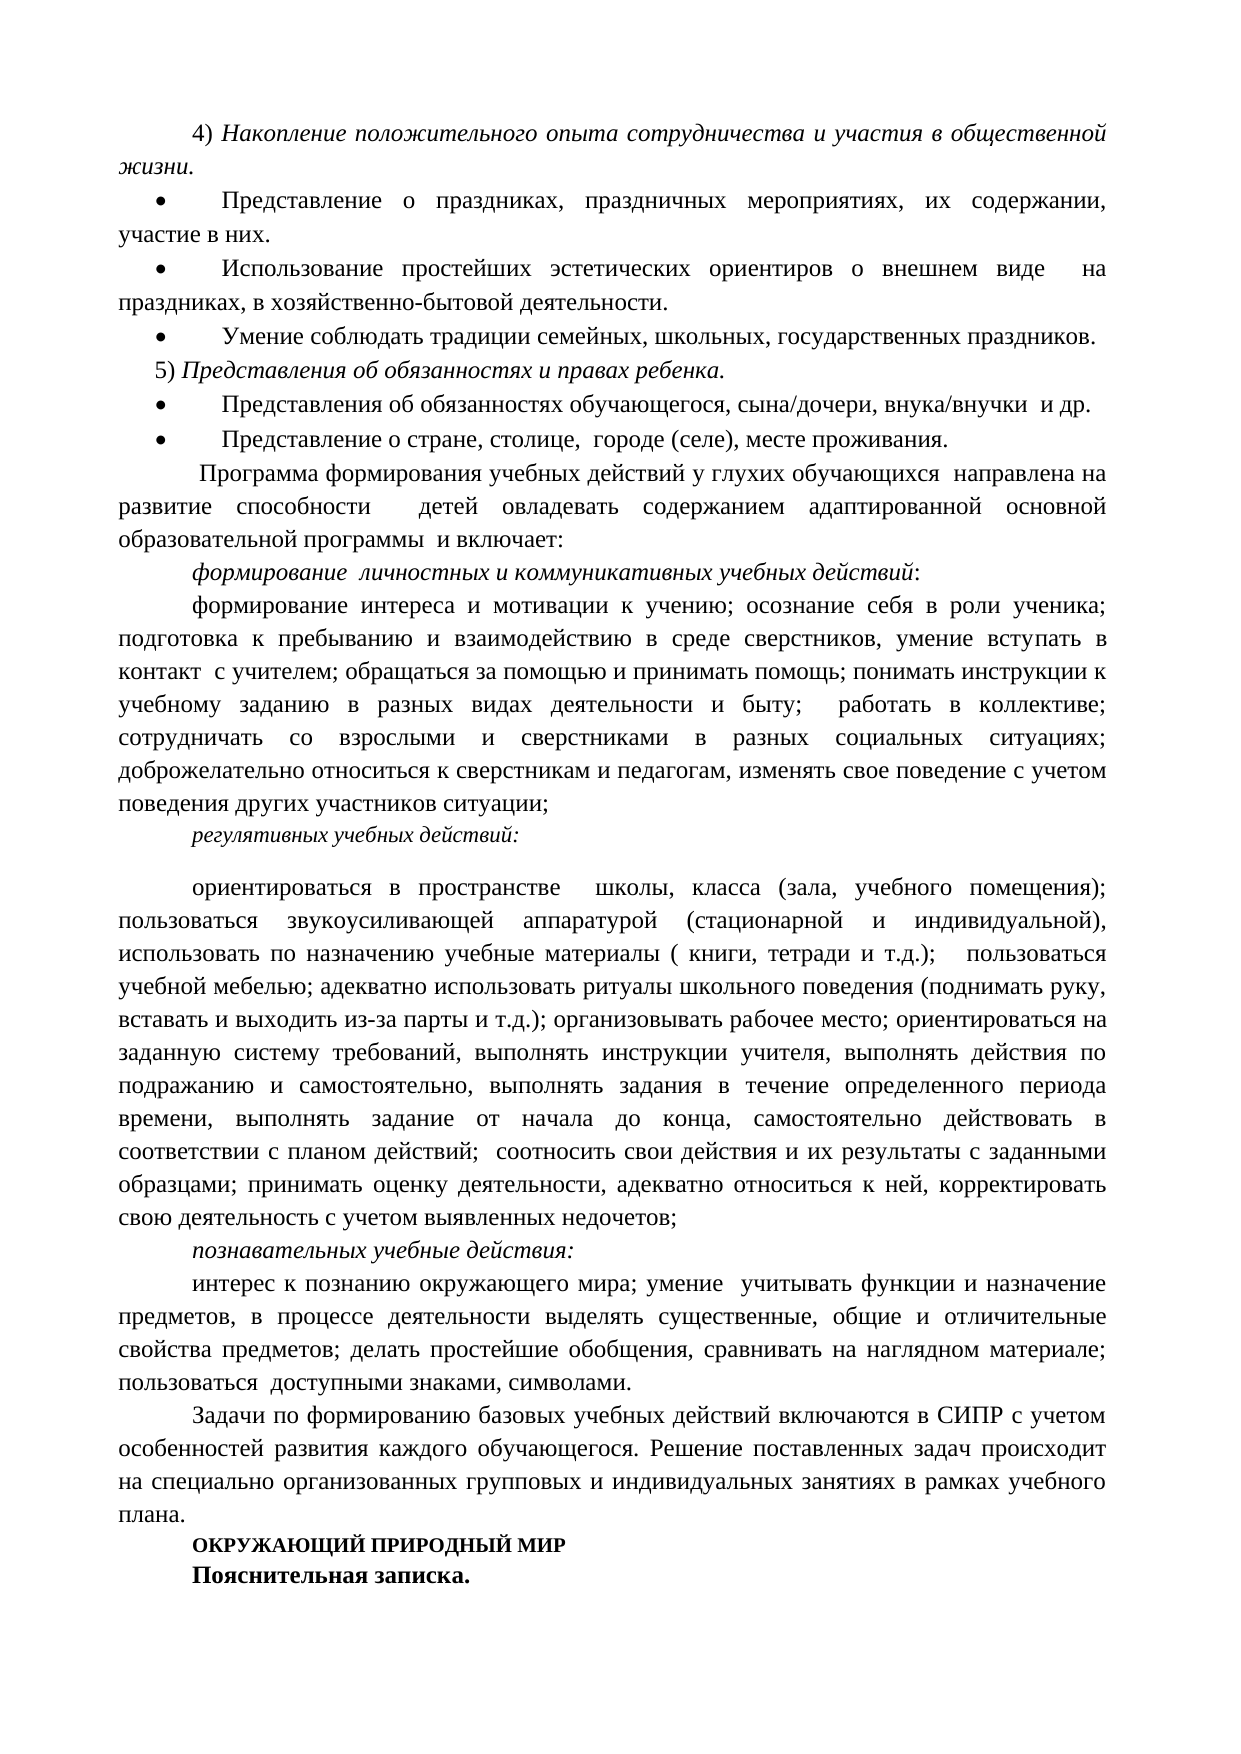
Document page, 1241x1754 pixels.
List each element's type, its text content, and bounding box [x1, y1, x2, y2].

text Пояснительная записка. [118, 1560, 1107, 1589]
list Умение соблюдать традиции семейных, школьных, государственных праздников. [118, 320, 1107, 350]
text 5) Представления об обязанностях и правах ребенка. [118, 355, 1107, 383]
text интерес к познанию окружающего мира; умение учитывать функции и назначение предметов, в процессе деятельности выделять существенные, общие и отличительные свойства предметов; делать простейшие обобщения, сравнивать на наглядном материале; пользоваться доступными знаками, символами. [118, 1268, 1107, 1396]
list Представления об обязанностях обучающегося, сына/дочери, внука/внучки и др. [118, 388, 1107, 418]
text формирование личностных и коммуникативных учебных действий: [118, 557, 1107, 586]
text 4) Накопление положительного опыта сотрудничества и участия в общественной жизни. [118, 118, 1107, 180]
list Представление о стране, столице, городе (селе), месте проживания. [118, 423, 1107, 453]
text ориентироваться в пространстве школы, класса (зала, учебного помещения); пользоваться звукоусиливающей аппаратурой (стационарной и индивидуальной), использовать по назначению учебные материалы ( книги, тетради и т.д.); пользоваться учебной мебелью; адекватно использовать ритуалы школьного поведения (поднимать руку, вставать и выходить из-за парты и т.д.); организовывать рабочее место; ориентироваться на заданную систему требований, выполнять инструкции учителя, выполнять действия по подражанию и самостоятельно, выполнять задания в течение определенного периода времени, выполнять задание от начала до конца, самостоятельно действовать в соответствии с планом действий; соотносить свои действия и их результаты с заданными образцами; принимать оценку деятельности, адекватно относиться к ней, корректировать свою деятельность с учетом выявленных недочетов; [118, 872, 1107, 1231]
list Использование простейших эстетических ориентиров о внешнем виде на праздниках, в хозяйственно-бытовой деятельности. [118, 252, 1107, 316]
list регулятивных учебных действий: [118, 821, 1107, 847]
list Представление о праздниках, праздничных мероприятиях, их содержании, участие в них. [118, 184, 1107, 248]
text Задачи по формированию базовых учебных действий включаются в СИПР с учетом особенностей развития каждого обучающегося. Решение поставленных задач происходит на специально организованных групповых и индивидуальных занятиях в рамках учебного плана. [118, 1400, 1107, 1528]
text познавательных учебные действия: [118, 1235, 1107, 1264]
text формирование интереса и мотивации к учению; осознание себя в роли ученика; подготовка к пребыванию и взаимодействию в среде сверстников, умение вступать в контакт с учителем; обращаться за помощью и принимать помощь; понимать инструкции к учебному заданию в разных видах деятельности и быту; работать в коллективе; сотрудничать со взрослыми и сверстниками в разных социальных ситуациях; доброжелательно относиться к сверстникам и педагогам, изменять свое поведение с учетом поведения других участников ситуации; [118, 590, 1107, 817]
text Программа формирования учебных действий у глухих обучающихся направлена на развитие способности детей овладевать содержанием адаптированной основной образовательной программы и включает: [118, 458, 1107, 553]
text ОКРУЖАЮЩИЙ ПРИРОДНЫЙ МИР [118, 1532, 1107, 1557]
